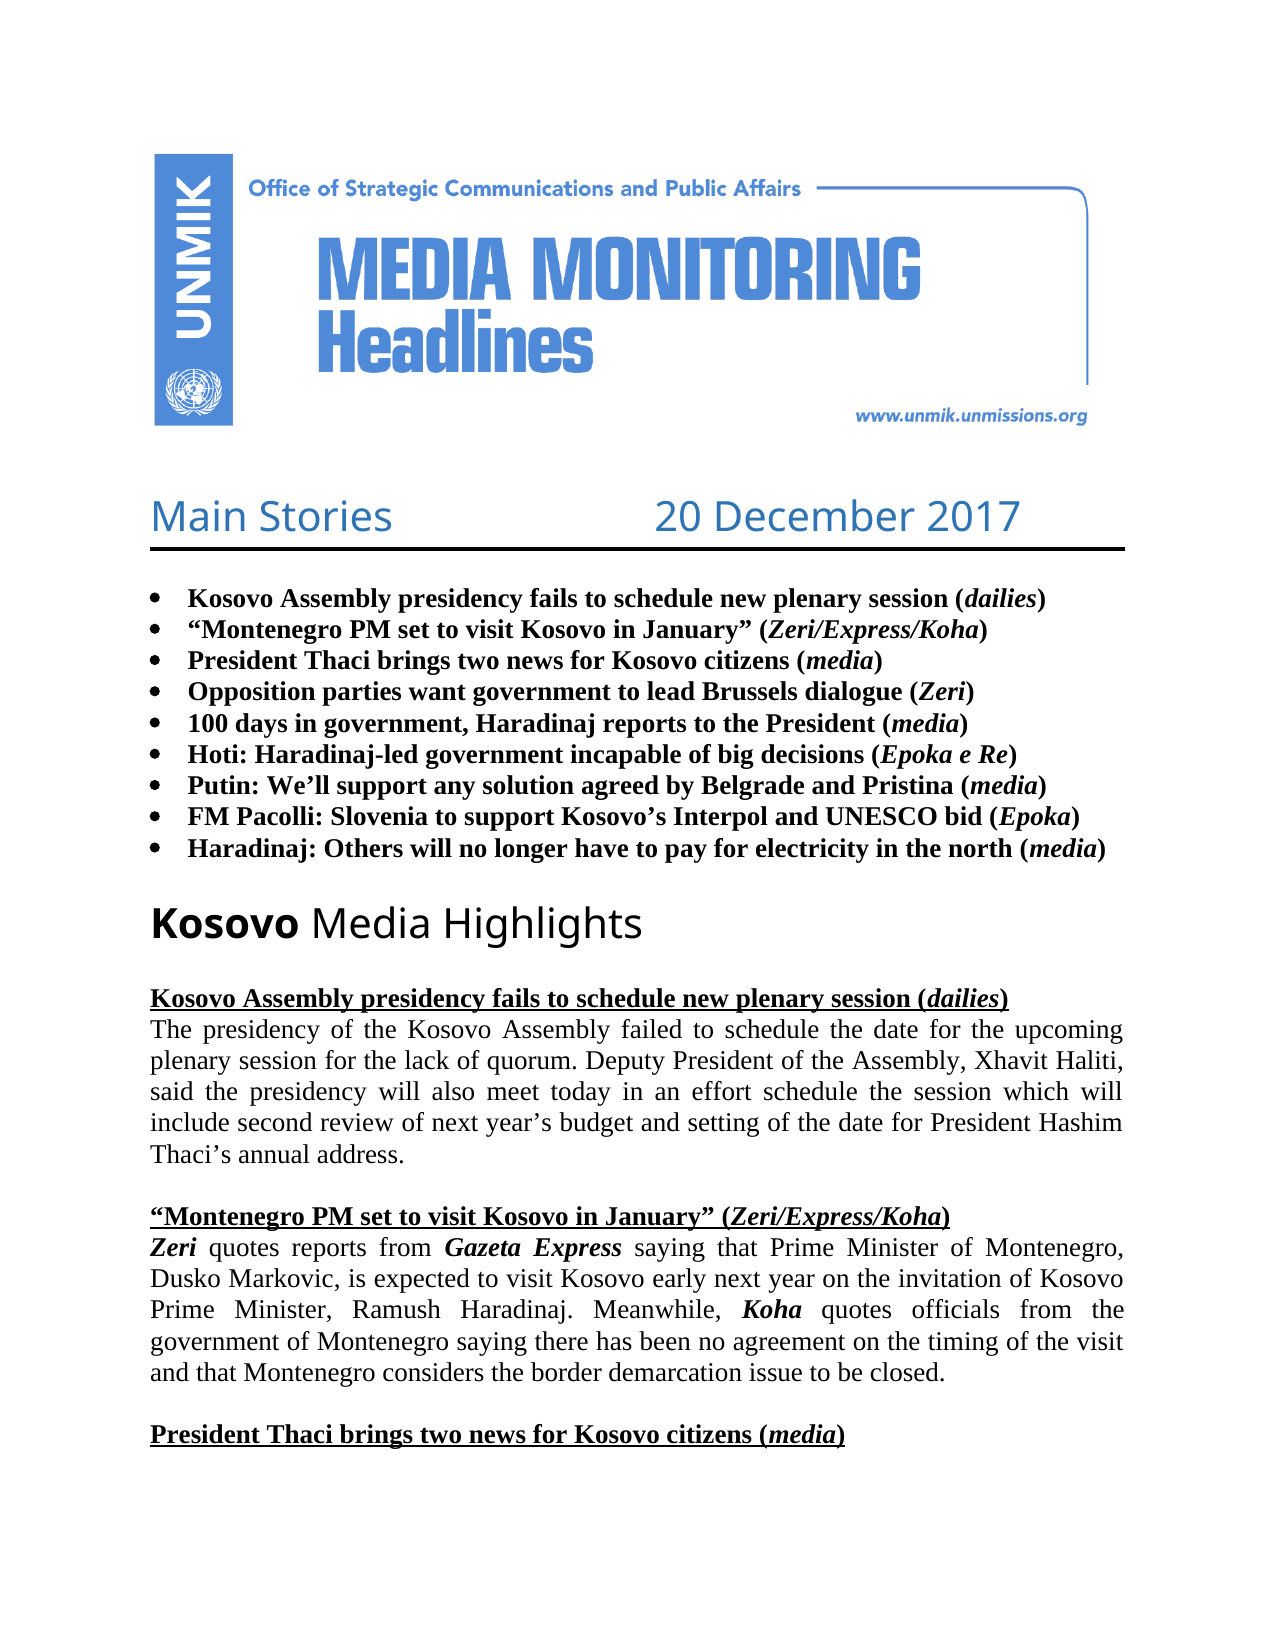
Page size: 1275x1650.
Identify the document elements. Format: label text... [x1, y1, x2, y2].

picture [150, 150, 1091, 430]
list Kosovo Assembly presidency fails to schedule new plenary session (dailies) [150, 582, 1125, 613]
text President Thaci brings two news for Kosovo citizens (media) [150, 1418, 1125, 1449]
list FM Pacolli: Slovenia to support Kosovo’s Interpol and UNESCO bid (Epoka) [150, 800, 1125, 832]
list 100 days in government, Haradinaj reports to the President (media) [150, 707, 1125, 738]
list Hoti: Haradinaj-led government incapable of big decisions (Epoka e Re) [150, 738, 1125, 769]
list Putin: We’ll support any solution agreed by Belgrade and Pristina (media) [150, 769, 1125, 800]
list “Montenegro PM set to visit Kosovo in January” (Zeri/Express/Koha) [150, 613, 1125, 644]
text Kosovo Media Highlights [150, 894, 1125, 951]
list Opposition parties want government to lead Brussels dialogue (Zeri) [150, 675, 1125, 707]
text “Montenegro PM set to visit Kosovo in January” (Zeri/Express/Koha) [150, 1200, 1125, 1231]
list Haradinaj: Others will no longer have to pay for electricity in the north (media) [150, 832, 1125, 863]
text Zeri quotes reports from Gazeta Express saying that Prime Minister of Montenegro, Dusko Markovic, is expected to visit Kosovo early next year on the invitation of Kosovo Prime Minister, Ramush Haradinaj. Meanwhile, Koha quotes officials from the government of Montenegro saying there has been no agreement on the timing of the visit and that Montenegro considers the border demarcation issue to be closed. [150, 1231, 1125, 1387]
text Kosovo Assembly presidency fails to schedule new plenary session (dailies) [150, 982, 1125, 1013]
list President Thaci brings two news for Kosovo citizens (media) [150, 644, 1125, 675]
text Main Stories 20 December 2017 [150, 486, 1125, 547]
text The presidency of the Kosovo Assembly failed to schedule the date for the upcoming plenary session for the lack of quorum. Deputy President of the Assembly, Xhavit Haliti, said the presidency will also meet today in an effort schedule the session which will include second review of next year’s budget and setting of the date for President Hashim Thaci’s annual address. [150, 1013, 1125, 1169]
